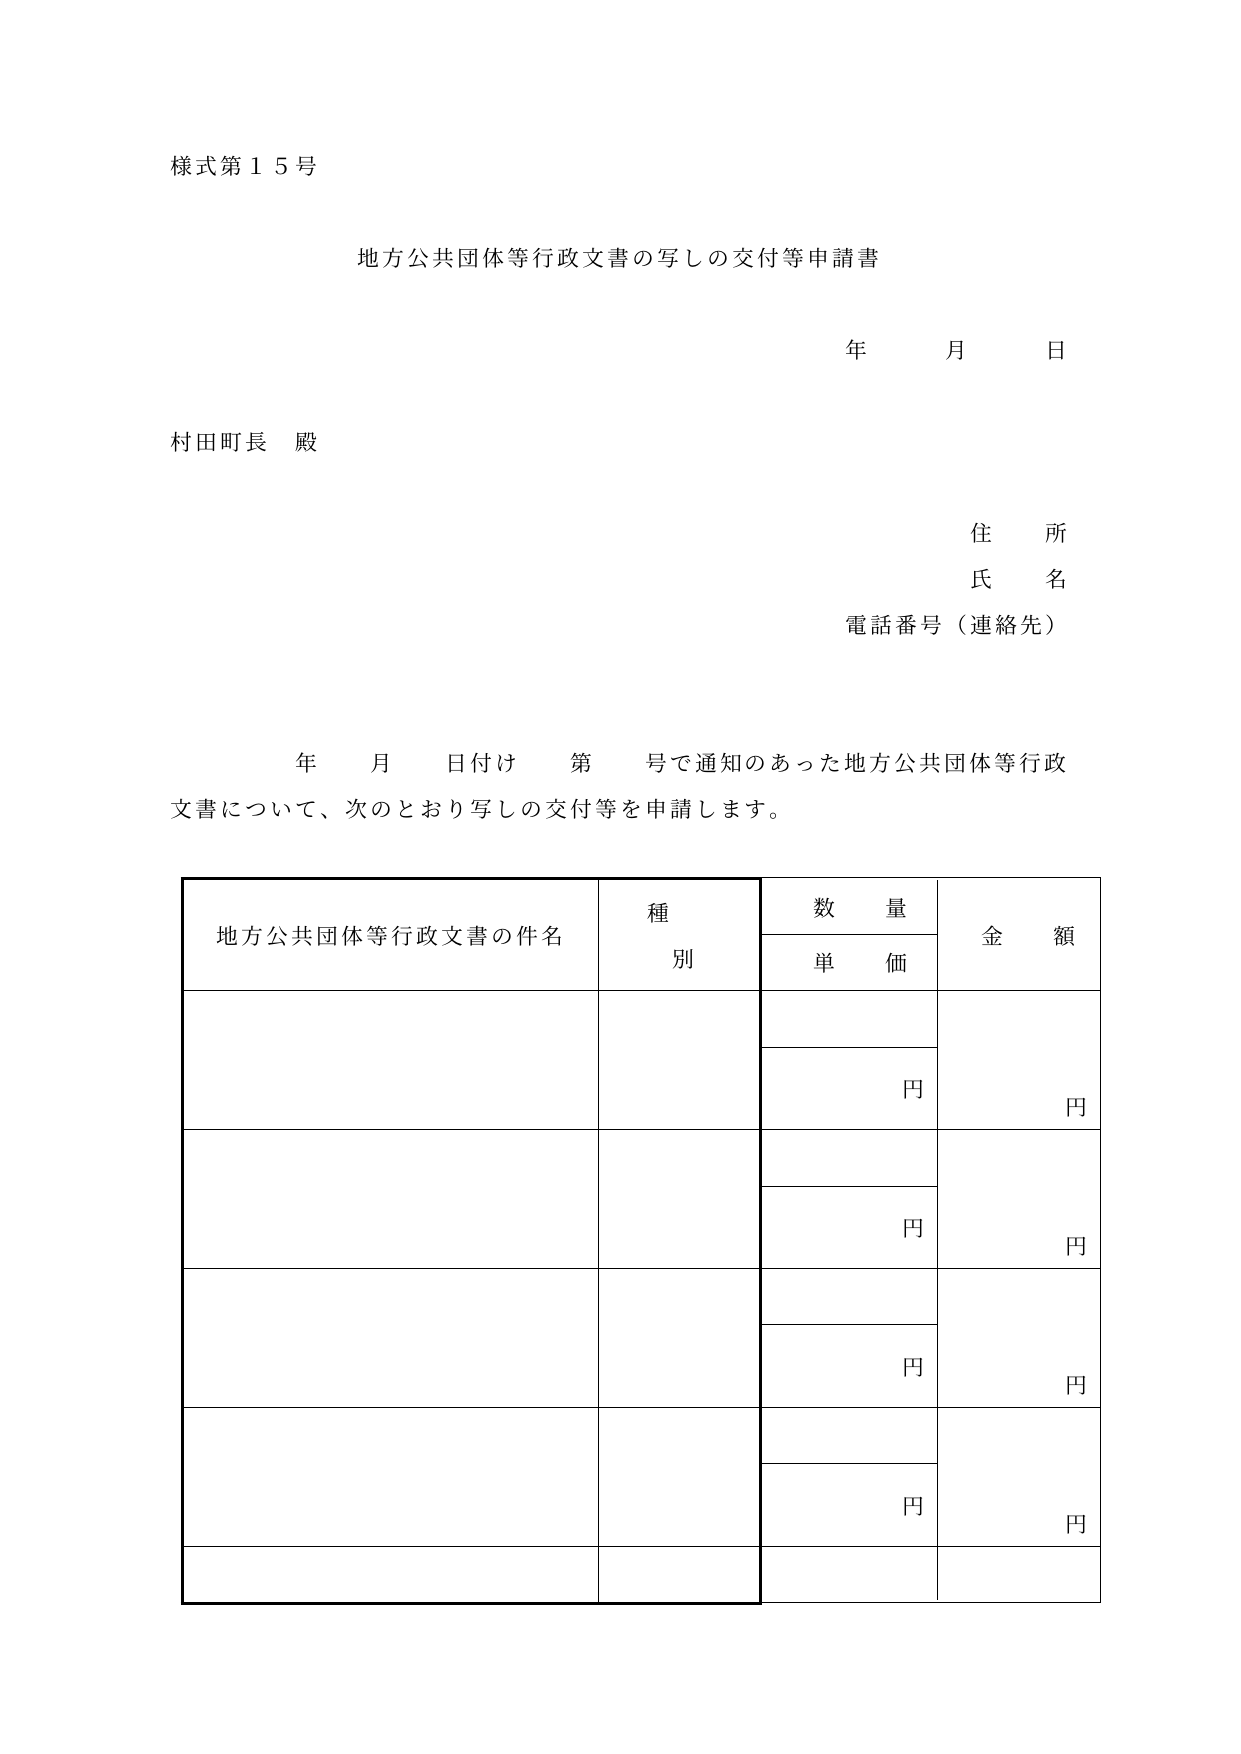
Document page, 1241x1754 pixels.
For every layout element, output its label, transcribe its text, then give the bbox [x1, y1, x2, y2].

text 年 月 日 [170, 326, 1070, 372]
table_cell [184, 1547, 598, 1602]
text 地方公共団体等行政文書の写しの交付等申請書 [170, 234, 1070, 280]
text 年 月 日付け 第 号で通知のあった地方公共団体等行政文書について、次のとおり写しの交付等を申請します。 [170, 739, 1070, 831]
text 様式第１５号 [170, 142, 1070, 188]
table_header 地方公共団体等行政文書の件名 [184, 880, 598, 990]
table_cell 円 [762, 1325, 937, 1407]
table_header 金額 [938, 878, 1100, 990]
table_cell [762, 1130, 937, 1186]
table_cell [599, 1269, 759, 1407]
table_cell 円 [938, 1269, 1100, 1407]
table_cell 円 [938, 1408, 1100, 1546]
table_cell [599, 1547, 759, 1602]
table_cell 円 [762, 1464, 937, 1546]
table_cell [184, 1130, 598, 1268]
table_cell [762, 1269, 937, 1324]
table_cell 円 [938, 991, 1100, 1129]
table_header 種別 [599, 880, 759, 990]
table_cell 単価 [762, 935, 937, 990]
table_cell [599, 1130, 759, 1268]
text 電話番号（連絡先） [170, 601, 1070, 647]
text 住 所 [170, 509, 1070, 555]
table_header 数量 [762, 878, 938, 933]
table_cell [184, 991, 598, 1129]
table_cell [184, 1269, 598, 1407]
text 氏 名 [170, 555, 1070, 601]
table_cell [599, 991, 759, 1129]
table_cell [599, 1408, 759, 1546]
table_cell [184, 1408, 598, 1546]
table_cell 円 [762, 1187, 937, 1268]
table_cell [762, 991, 937, 1047]
table_cell 円 [938, 1130, 1100, 1268]
table_cell 円 [762, 1048, 937, 1129]
text 村田町長 殿 [170, 418, 1070, 463]
table_cell [762, 1408, 937, 1463]
table_cell [762, 1547, 938, 1602]
table_cell 円 [938, 1547, 1100, 1602]
